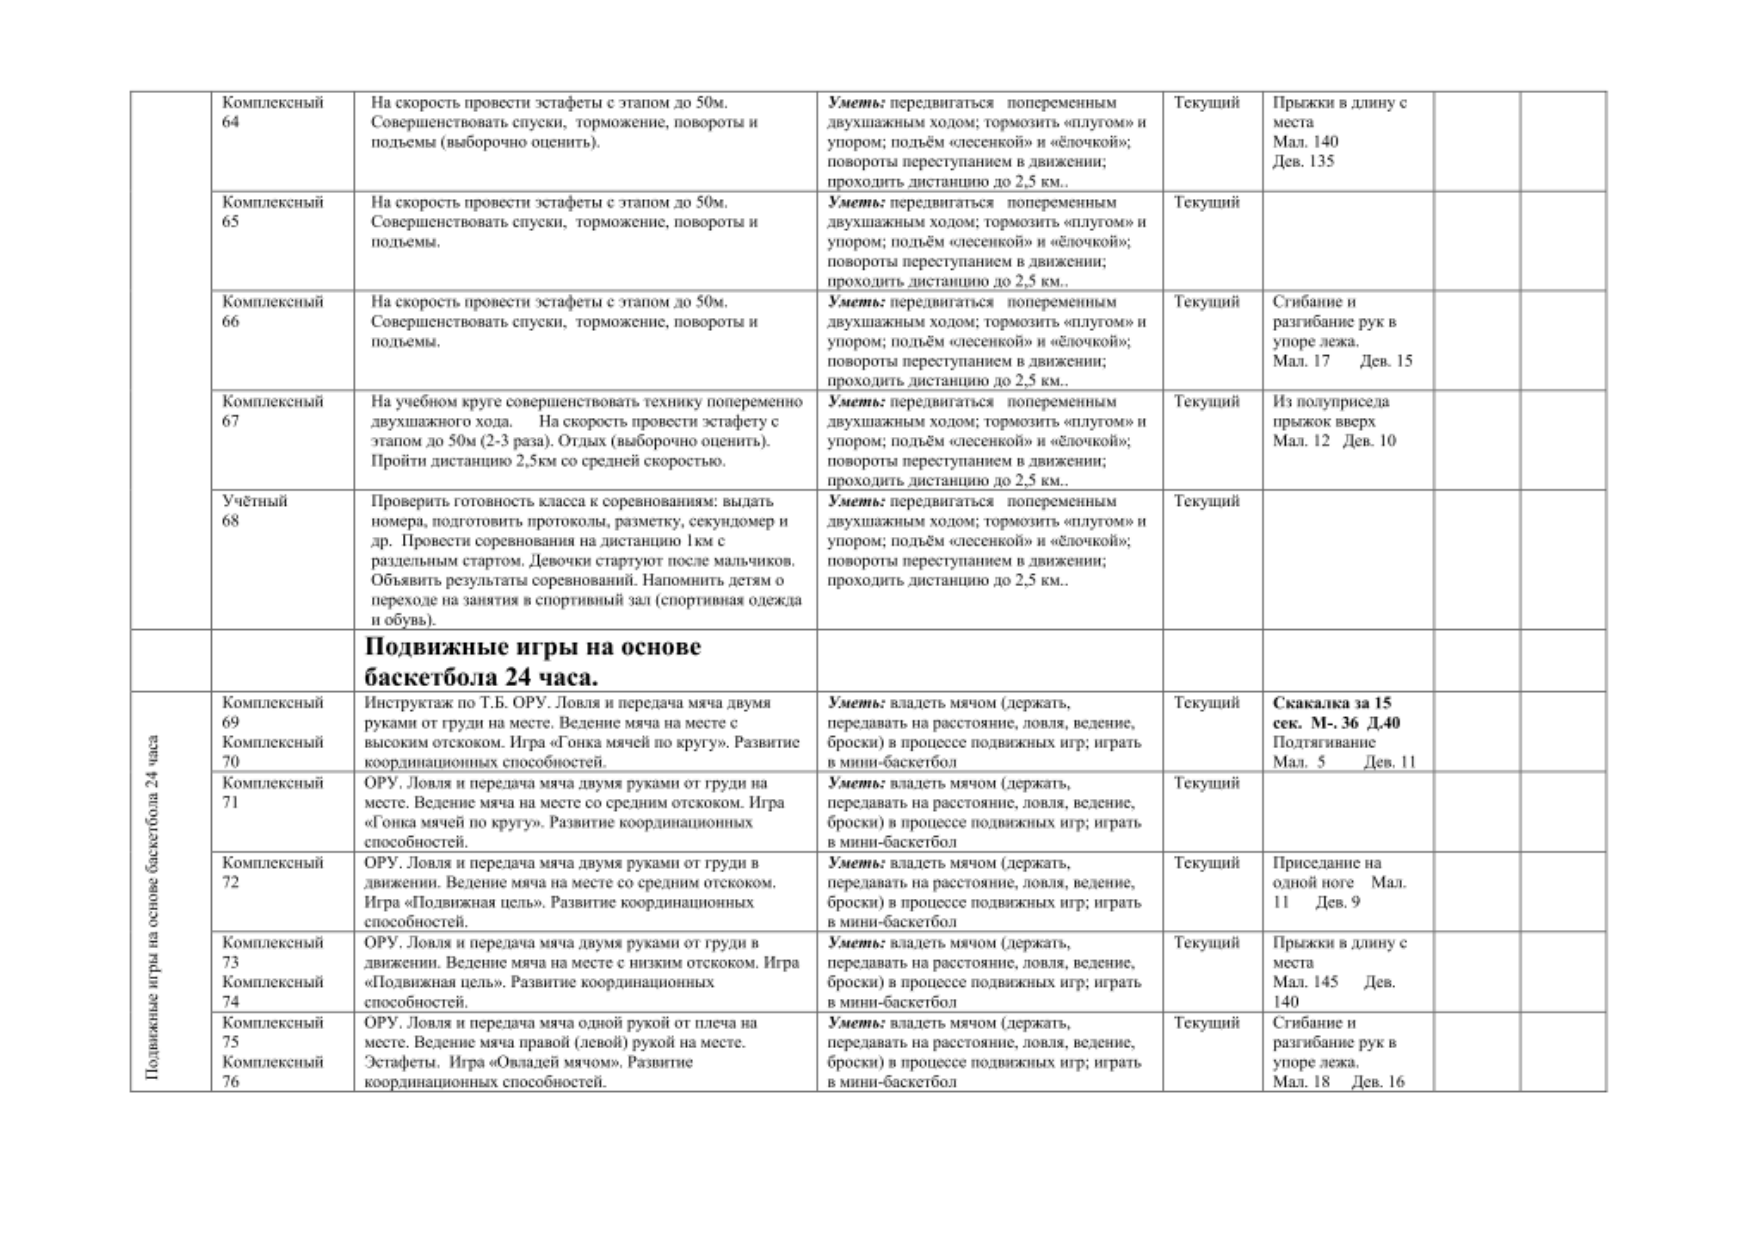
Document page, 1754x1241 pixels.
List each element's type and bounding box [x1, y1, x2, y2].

picture [75, 75, 1679, 1166]
